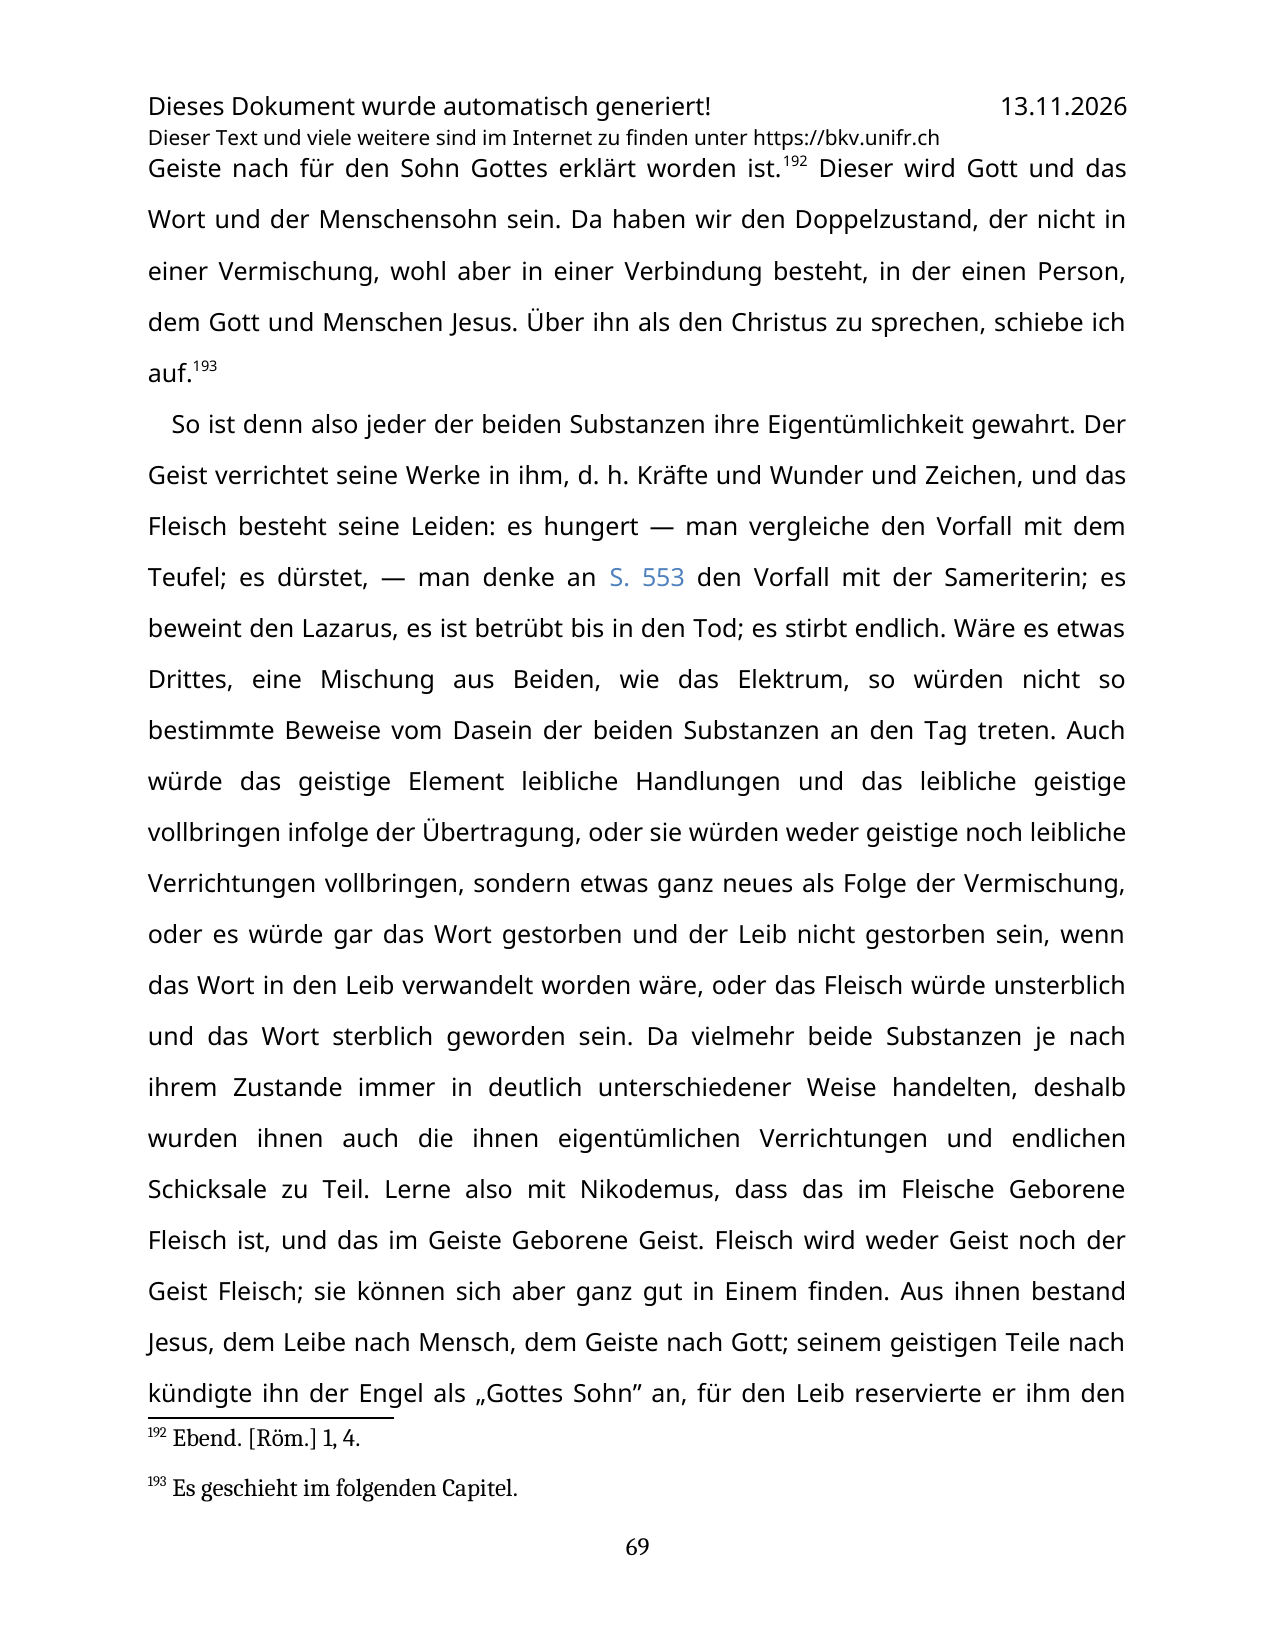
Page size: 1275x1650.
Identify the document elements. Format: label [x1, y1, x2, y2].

text [148, 406, 1127, 1410]
text [148, 151, 1127, 389]
